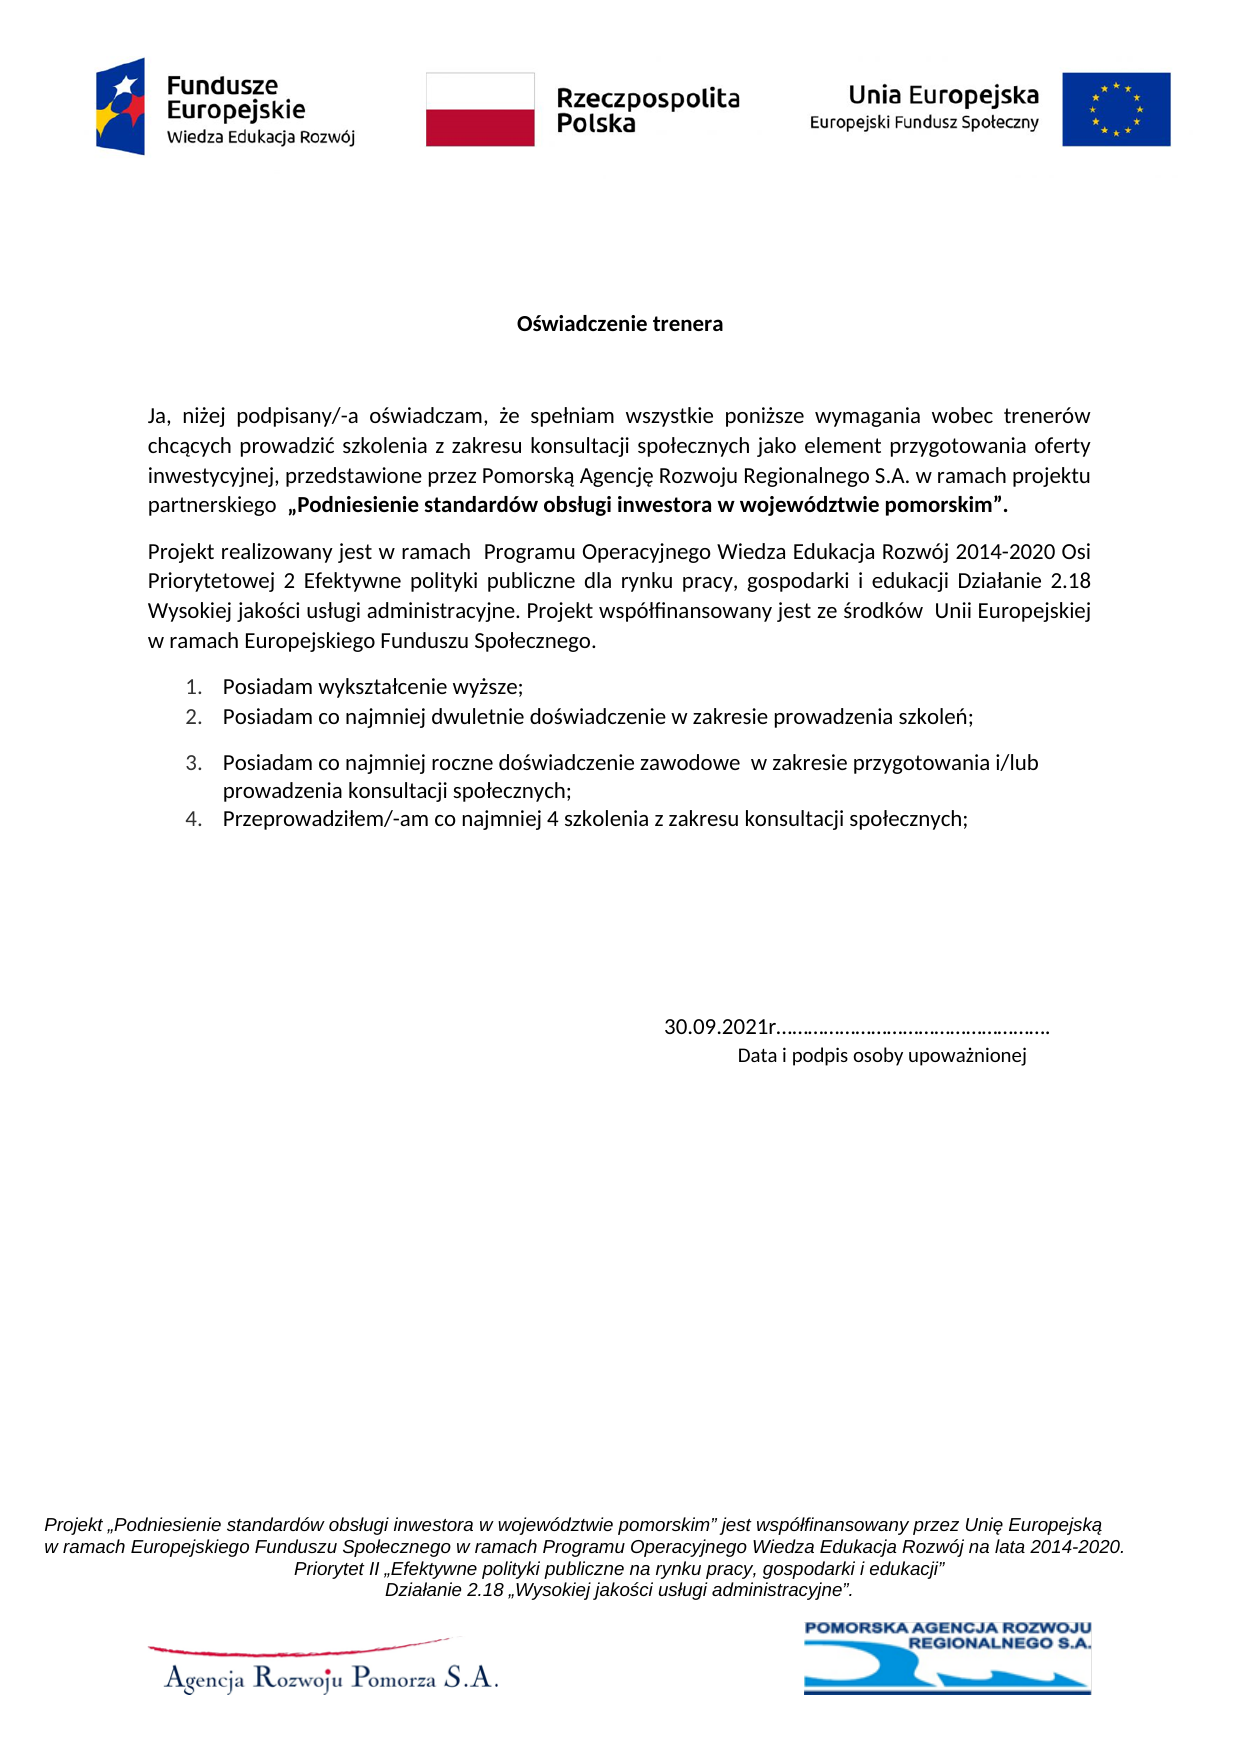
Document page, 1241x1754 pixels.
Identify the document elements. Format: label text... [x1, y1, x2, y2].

text Ja, niżej podpisany/-a oświadczam, że spełniam wszystkie poniższe wymagania wobec trenerów chcących prowadzić szkolenia z zakresu konsultacji społecznych jako element przygotowania oferty inwestycyjnej, przedstawione przez Pomorską Agencję Rozwoju Regionalnego S.A. w ramach projektu partnerskiego „Podniesienie standardów obsługi inwestora w województwie pomorskim”. [148, 401, 1093, 518]
picture [804, 1622, 1093, 1695]
text Oświadczenie trenera [148, 309, 1093, 337]
text Projekt realizowany jest w ramach Programu Operacyjnego Wiedza Edukacja Rozwój 2014-2020 Osi Priorytetowej 2 Efektywne polityki publiczne dla rynku pracy, gospodarki i edukacji Działanie 2.18 Wysokiej jakości usługi administracyjne. Projekt współfinansowany jest ze środków Unii Europejskiej w ramach Europejskiego Funduszu Społecznego. [148, 537, 1093, 654]
picture [72, 34, 1194, 179]
text 30.09.2021r……………………………………………. [223, 1012, 1093, 1040]
picture [147, 1636, 498, 1695]
text Data i podpis osoby upoważnionej [223, 1042, 1093, 1067]
list Posiadam co najmniej dwuletnie doświadczenie w zakresie prowadzenia szkoleń; [185, 702, 1093, 730]
list Przeprowadziłem/-am co najmniej 4 szkolenia z zakresu konsultacji społecznych; [185, 804, 1093, 832]
list Posiadam wykształcenie wyższe; [185, 672, 1093, 700]
list Posiadam co najmniej roczne doświadczenie zawodowe w zakresie przygotowania i/lub prowadzenia konsultacji społecznych; [185, 748, 1093, 804]
